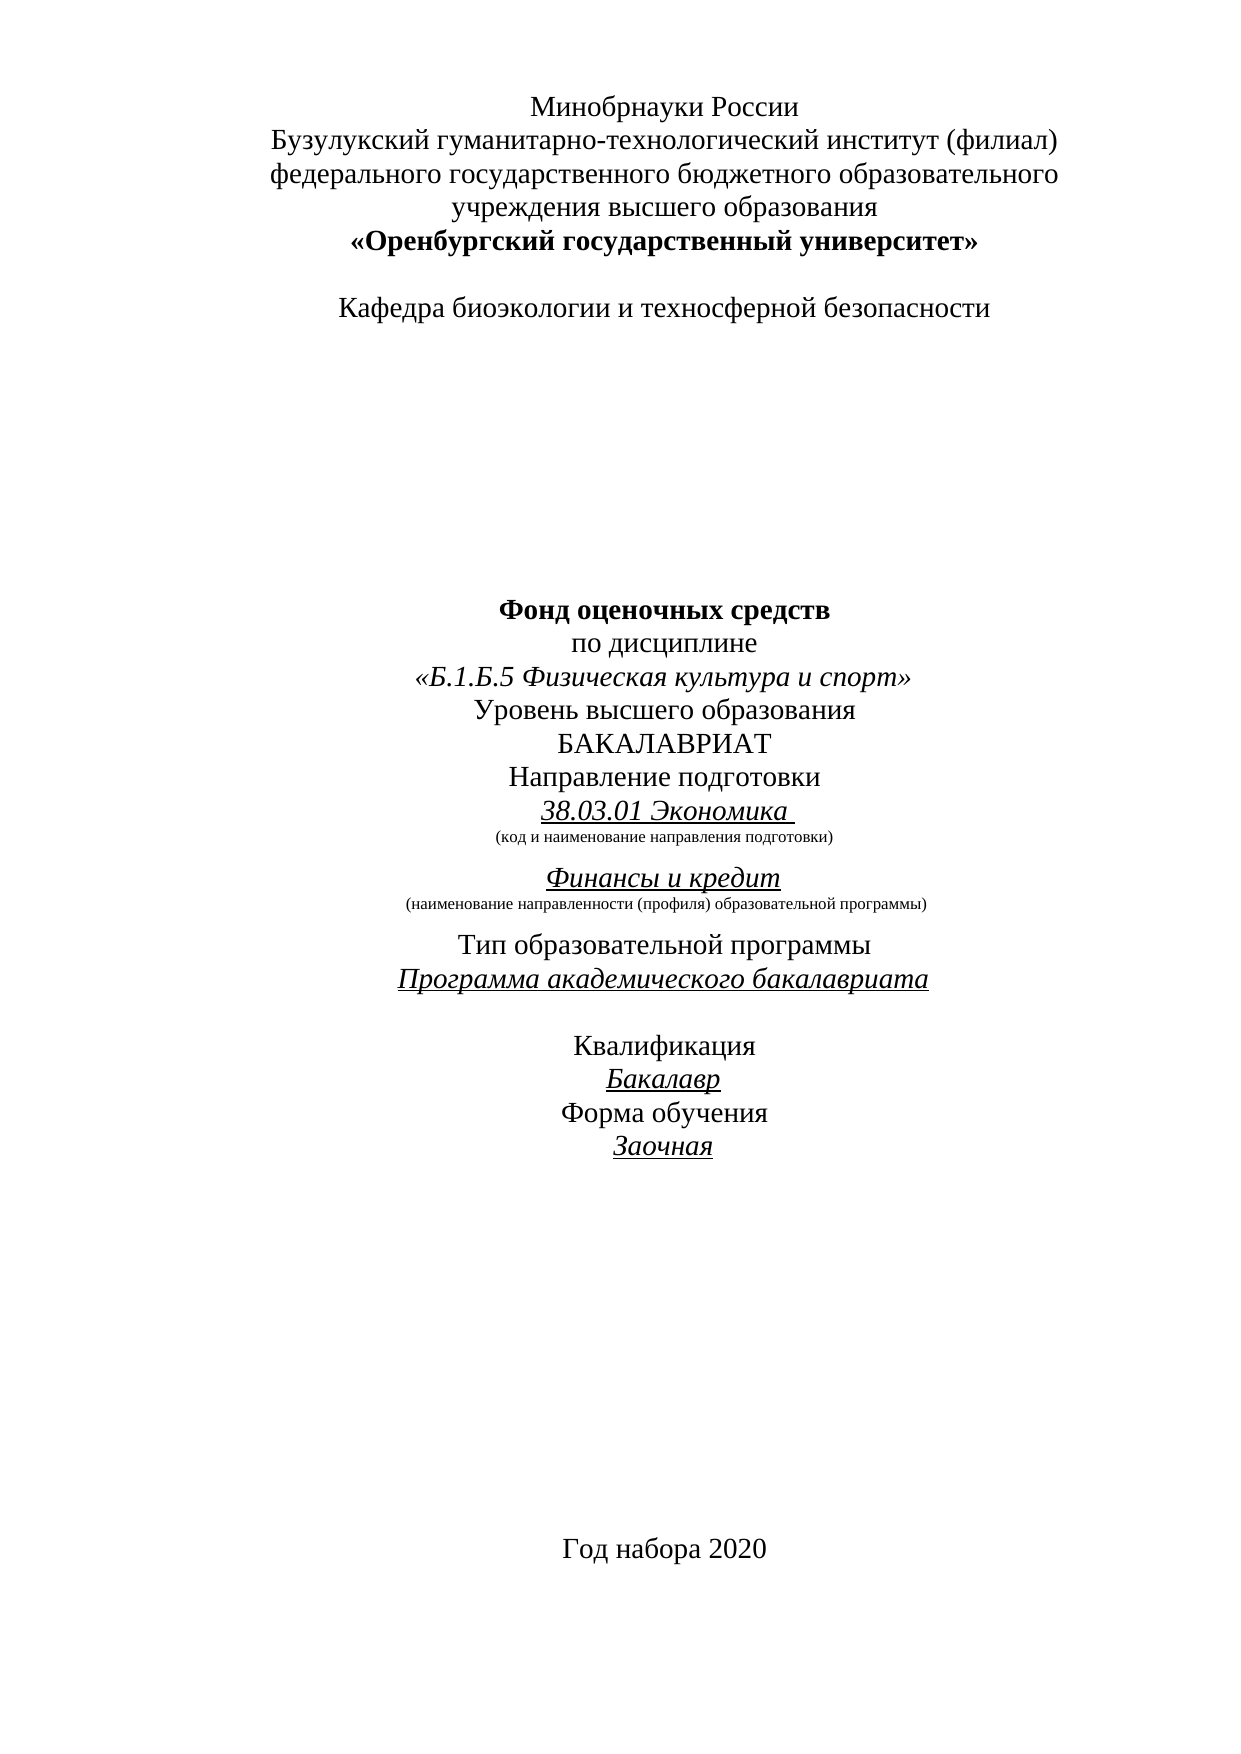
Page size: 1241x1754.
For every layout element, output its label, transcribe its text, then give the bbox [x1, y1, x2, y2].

text «Оренбургский государственный университет» [89, 223, 1152, 256]
text «Б.1.Б.5 Физическая культура и спорт» [89, 659, 1152, 692]
text Программа академического бакалавриата [89, 961, 1152, 994]
text Заочная [89, 1128, 1152, 1162]
text Тип образовательной программы [89, 927, 1152, 961]
text (код и наименование направления подготовки) [89, 827, 1152, 860]
text Бакалавр [89, 1061, 1152, 1095]
text Финансы и кредит [89, 860, 1152, 894]
text по дисциплине [89, 625, 1152, 659]
text Бузулукский гуманитарно-технологический институт (филиал) [89, 122, 1152, 156]
text Кафедра биоэкологии и техносферной безопасности [89, 290, 1152, 323]
text 38.03.01 Экономика [89, 793, 1152, 827]
text Уровень высшего образования [89, 692, 1152, 726]
text Направление подготовки [89, 759, 1152, 793]
text федерального государственного бюджетного образовательного [89, 156, 1152, 189]
text Форма обучения [89, 1095, 1152, 1128]
text учреждения высшего образования [89, 189, 1152, 223]
text Год набора 2020 [89, 1531, 1152, 1564]
text Фонд оценочных средств [89, 592, 1152, 625]
text Минобрнауки России [89, 89, 1152, 122]
text (наименование направленности (профиля) образовательной программы) [89, 894, 1152, 927]
text Квалификация [89, 1028, 1152, 1061]
text БАКАЛАВРИАТ [89, 726, 1152, 759]
